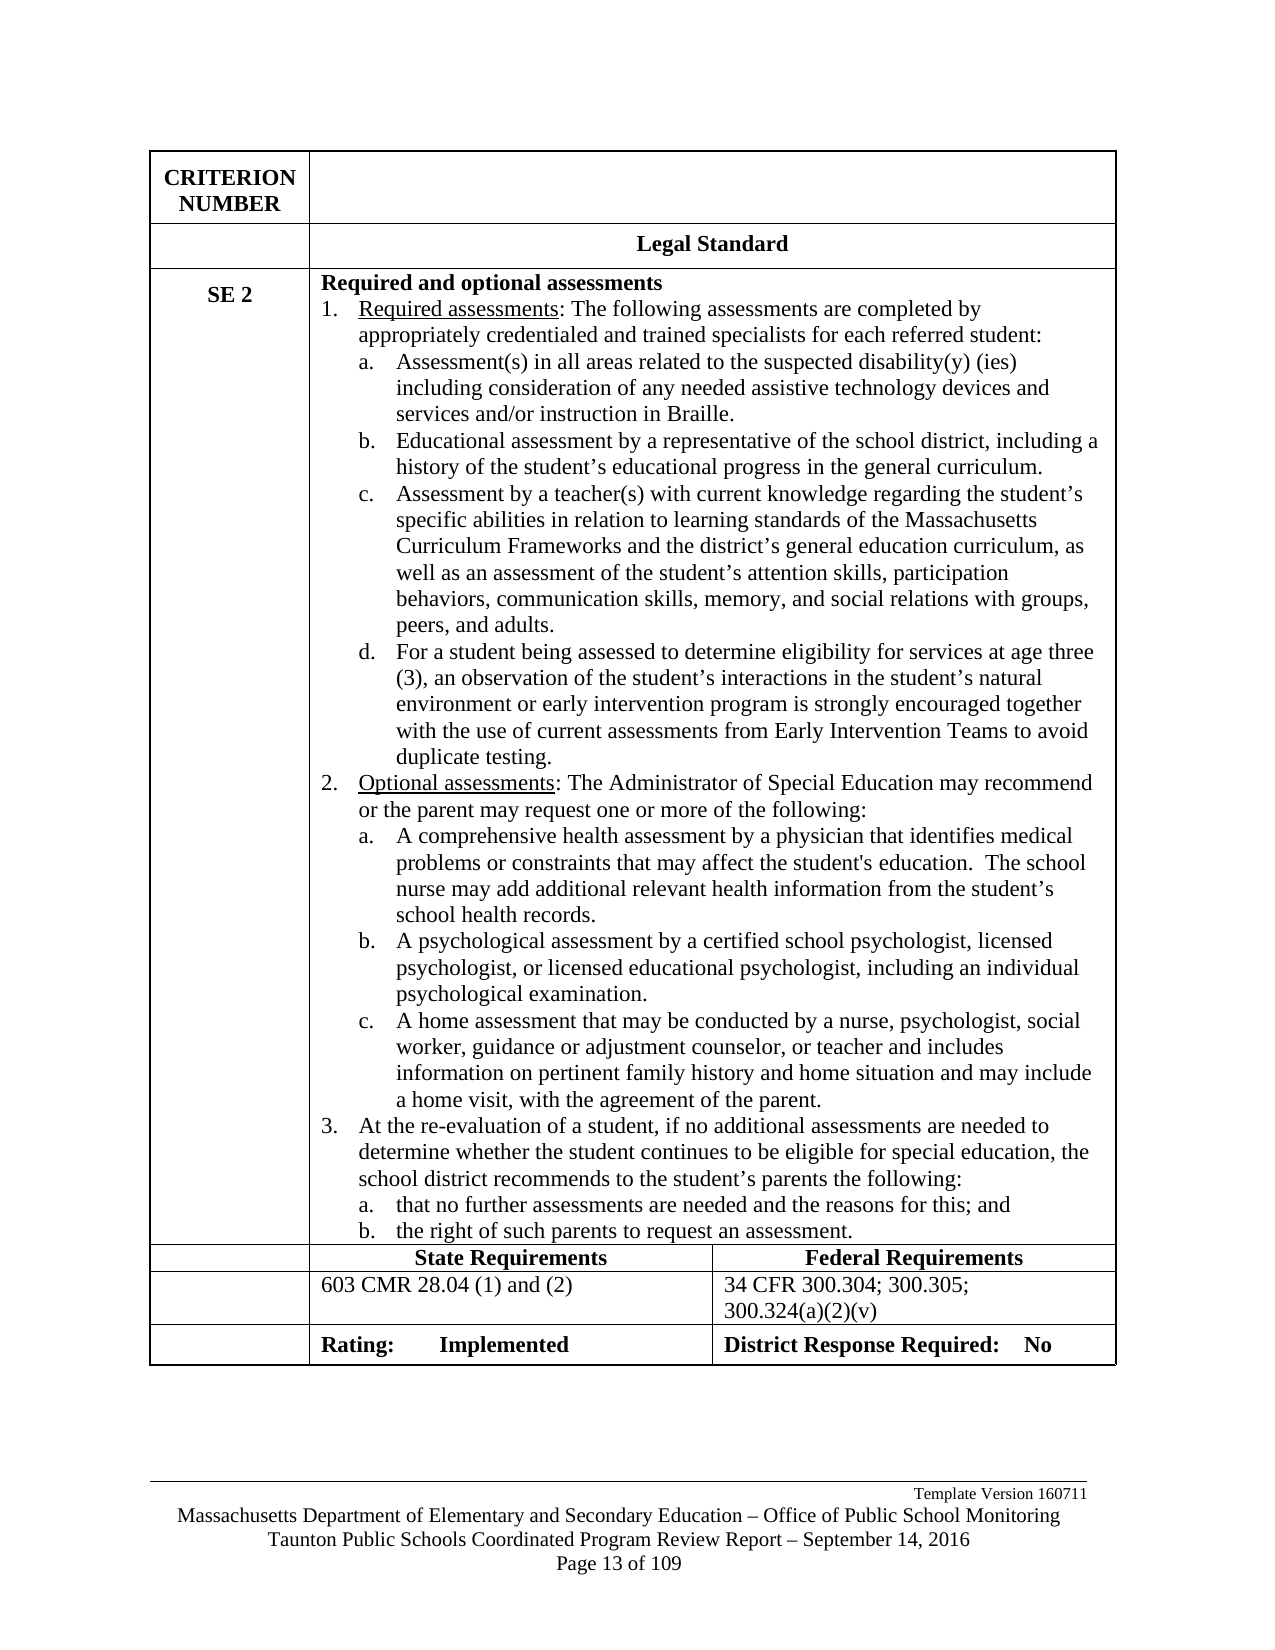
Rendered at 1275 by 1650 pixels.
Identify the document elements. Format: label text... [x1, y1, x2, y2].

table_cell Required and optional assessments Required assessments: The following assessments are completed by appropriately credentialed and trained specialists for each referred student: Assessment(s) in all areas related to the suspected disability(y) (ies) including consideration of any needed assistive technology devices and services and/or instruction in Braille. Educational assessment by a representative of the school district, including a history of the student’s educational progress in the general curriculum. Assessment by a teacher(s) with current knowledge regarding the student’s specific abilities in relation to learning standards of the Massachusetts Curriculum Frameworks and the district’s general education curriculum, as well as an assessment of the student’s attention skills, participation behaviors, communication skills, memory, and social relations with groups, peers, and adults. For a student being assessed to determine eligibility for services at age three (3), an observation of the student’s interactions in the student’s natural environment or early intervention program is strongly encouraged together with the use of current assessments from Early Intervention Teams to avoid duplicate testing. Optional assessments: The Administrator of Special Education may recommend or the parent may request one or more of the following: A comprehensive health assessment by a physician that identifies medical problems or constraints that may affect the student's education. The school nurse may add additional relevant health information from the student’s school health records. A psychological assessment by a certified school psychologist, licensed psychologist, or licensed educational psychologist, including an individual psychological examination. A home assessment that may be conducted by a nurse, psychologist, social worker, guidance or adjustment counselor, or teacher and includes information on pertinent family history and home situation and may include a home visit, with the agreement of the parent. At the re-evaluation of a student, if no additional assessments are needed to determine whether the student continues to be eligible for special education, the school district recommends to the student’s parents the following: that no further assessments are needed and the reasons for this; and the right of such parents to request an assessment. [310, 269, 1115, 1244]
table_cell 603 CMR 28.04 (1) and (2) [310, 1272, 712, 1324]
table_cell No [1013, 1325, 1115, 1364]
table_cell Implemented [422, 1325, 712, 1364]
table_cell [151, 224, 309, 268]
table_cell District Response Required: [713, 1325, 1012, 1364]
table_header CRITERION NUMBER [151, 152, 309, 223]
table_cell [151, 1245, 309, 1271]
table_cell State Requirements [310, 1245, 712, 1271]
table_cell Federal Requirements [713, 1245, 1115, 1271]
table_header [310, 152, 1115, 223]
table_cell Rating: [310, 1325, 422, 1364]
table_cell 34 CFR 300.304; 300.305; 300.324(a)(2)(v) [713, 1272, 1115, 1324]
table_cell SE 2 [151, 269, 309, 1244]
table_cell Legal Standard [310, 224, 1115, 268]
table_cell [151, 1325, 309, 1364]
table_cell [151, 1272, 309, 1324]
